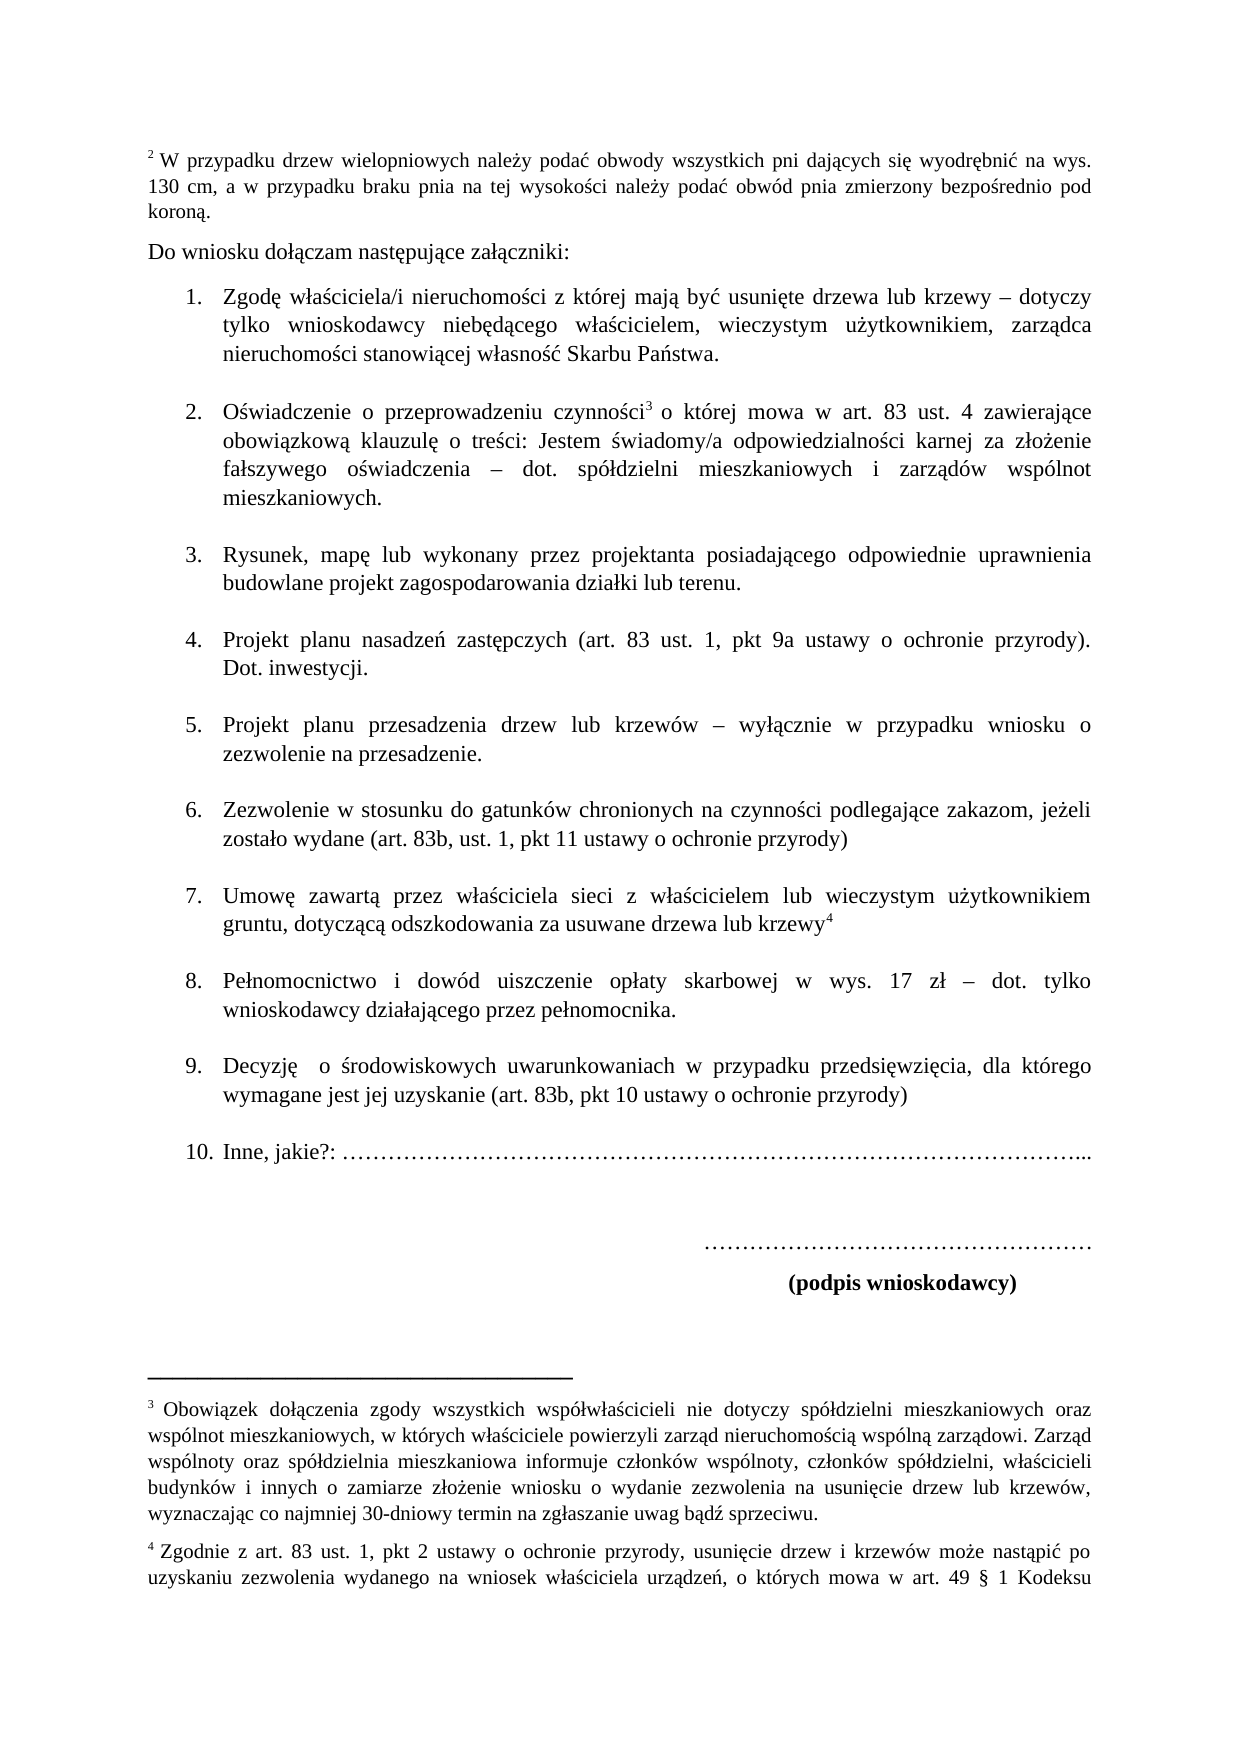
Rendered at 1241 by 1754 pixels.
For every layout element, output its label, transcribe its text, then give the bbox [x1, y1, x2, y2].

text (podpis wnioskodawcy) [148, 1269, 1093, 1295]
text 3 Obowiązek dołączenia zgody wszystkich współwłaścicieli nie dotyczy spółdzielni mieszkaniowych oraz wspólnot mieszkaniowych, w których właściciele powierzyli zarząd nieruchomością wspólną zarządowi. Zarząd wspólnoty oraz spółdzielnia mieszkaniowa informuje członków wspólnoty, członków spółdzielni, właścicieli budynków i innych o zamiarze złożenie wniosku o wydanie zezwolenia na usunięcie drzew lub krzewów, wyznaczając co najmniej 30-dniowy termin na zgłaszanie uwag bądź sprzeciwu. [148, 1397, 1093, 1525]
text 2 W przypadku drzew wielopniowych należy podać obwody wszystkich pni dających się wyodrębnić na wys. 130 cm, a w przypadku braku pnia na tej wysokości należy podać obwód pnia zmierzony bezpośrednio pod koroną. [148, 148, 1093, 223]
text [148, 1539, 1093, 1589]
list Rysunek, mapę lub wykonany przez projektanta posiadającego odpowiednie uprawnienia budowlane projekt zagospodarowania działki lub terenu. [185, 541, 1093, 595]
list Pełnomocnictwo i dowód uiszczenie opłaty skarbowej w wys. 17 zł – dot. tylko wnioskodawcy działającego przez pełnomocnika. [185, 967, 1093, 1022]
list Zezwolenie w stosunku do gatunków chronionych na czynności podlegające zakazom, jeżeli zostało wydane (art. 83b, ust. 1, pkt 11 ustawy o ochronie przyrody) [185, 797, 1093, 851]
text __________________________________ [148, 1353, 1093, 1382]
list Zgodę właściciela/i nieruchomości z której mają być usunięte drzewa lub krzewy – dotyczy tylko wnioskodawcy niebędącego właścicielem, wieczystym użytkownikiem, zarządca nieruchomości stanowiącej własność Skarbu Państwa. [185, 283, 1093, 366]
list Projekt planu nasadzeń zastępczych (art. 83 ust. 1, pkt 9a ustawy o ochronie przyrody). Dot. inwestycji. [185, 626, 1093, 681]
list Projekt planu przesadzenia drzew lub krzewów – wyłącznie w przypadku wniosku o zezwolenie na przesadzenie. [185, 711, 1093, 766]
text Do wniosku dołączam następujące załączniki: [148, 238, 1093, 264]
text …………………………………………… [148, 1228, 1093, 1254]
list Decyzję o środowiskowych uwarunkowaniach w przypadku przedsięwzięcia, dla którego wymagane jest jej uzyskanie (art. 83b, pkt 10 ustawy o ochronie przyrody) [185, 1052, 1093, 1107]
list Inne, jakie?: ……………………………………………………………………………………... [185, 1138, 1093, 1164]
list Umowę zawartą przez właściciela sieci z właścicielem lub wieczystym użytkownikiem gruntu, dotyczącą odszkodowania za usuwane drzewa lub krzewy4 [185, 882, 1093, 937]
list Oświadczenie o przeprowadzeniu czynności3 o której mowa w art. 83 ust. 4 zawierające obowiązkową klauzulę o treści: Jestem świadomy/a odpowiedzialności karnej za złożenie fałszywego oświadczenia – dot. spółdzielni mieszkaniowych i zarządów wspólnot mieszkaniowych. [185, 398, 1093, 510]
